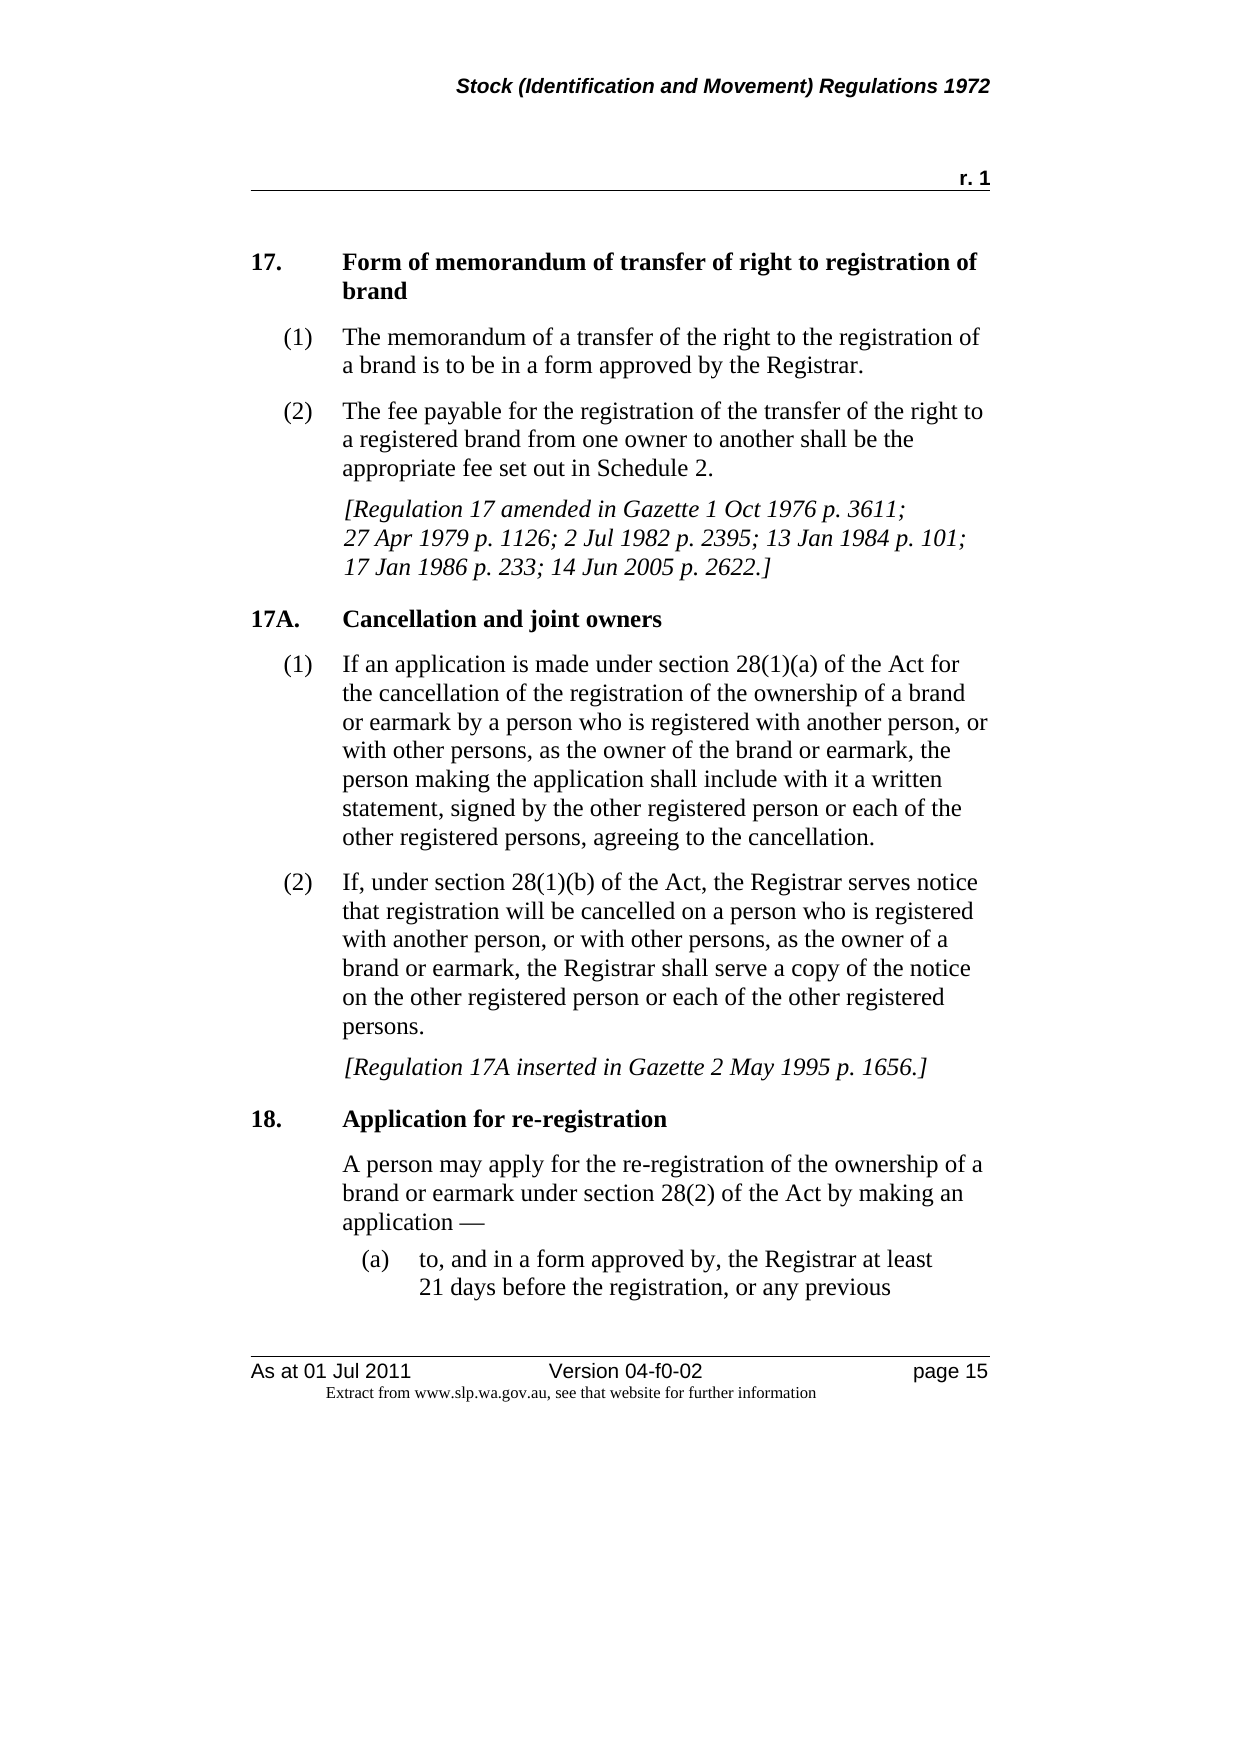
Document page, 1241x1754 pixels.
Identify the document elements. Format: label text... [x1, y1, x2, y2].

text (1) The memorandum of a transfer of the right to the registration of a brand is to be in a form approved by the Registrar. [251, 322, 990, 379]
text A person may apply for the re-registration of the ownership of a brand or earmark under section 28(2) of the Act by making an application — [251, 1149, 990, 1235]
subtitle 17A. Cancellation and joint owners [251, 604, 990, 632]
text [Regulation 17 amended in Gazette 1 Oct 1976 p. 3611; 27 Apr 1979 p. 1126; 2 Jul 1982 p. 2395; 13 Jan 1984 p. 101; 17 Jan 1986 p. 233; 14 Jun 2005 p. 2622.] [251, 494, 990, 581]
text [Regulation 17A inserted in Gazette 2 May 1995 p. 1656.] [251, 1052, 990, 1081]
subtitle 18. Application for re-registration [251, 1104, 990, 1132]
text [251, 1244, 990, 1301]
text (2) The fee payable for the registration of the transfer of the right to a registered brand from one owner to another shall be the appropriate fee set out in Schedule 2. [251, 396, 990, 482]
subtitle 17. Form of memorandum of transfer of right to registration of brand [251, 247, 990, 305]
text (2) If, under section 28(1)(b) of the Act, the Registrar serves notice that registration will be cancelled on a person who is registered with another person, or with other persons, as the owner of a brand or earmark, the Registrar shall serve a copy of the notice on the other registered person or each of the other registered persons. [251, 867, 990, 1039]
text (1) If an application is made under section 28(1)(a) of the Act for the cancellation of the registration of the ownership of a brand or earmark by a person who is registered with another person, or with other persons, as the owner of the brand or earmark, the person making the application shall include with it a written statement, signed by the other registered person or each of the other registered persons, agreeing to the cancellation. [251, 649, 990, 850]
